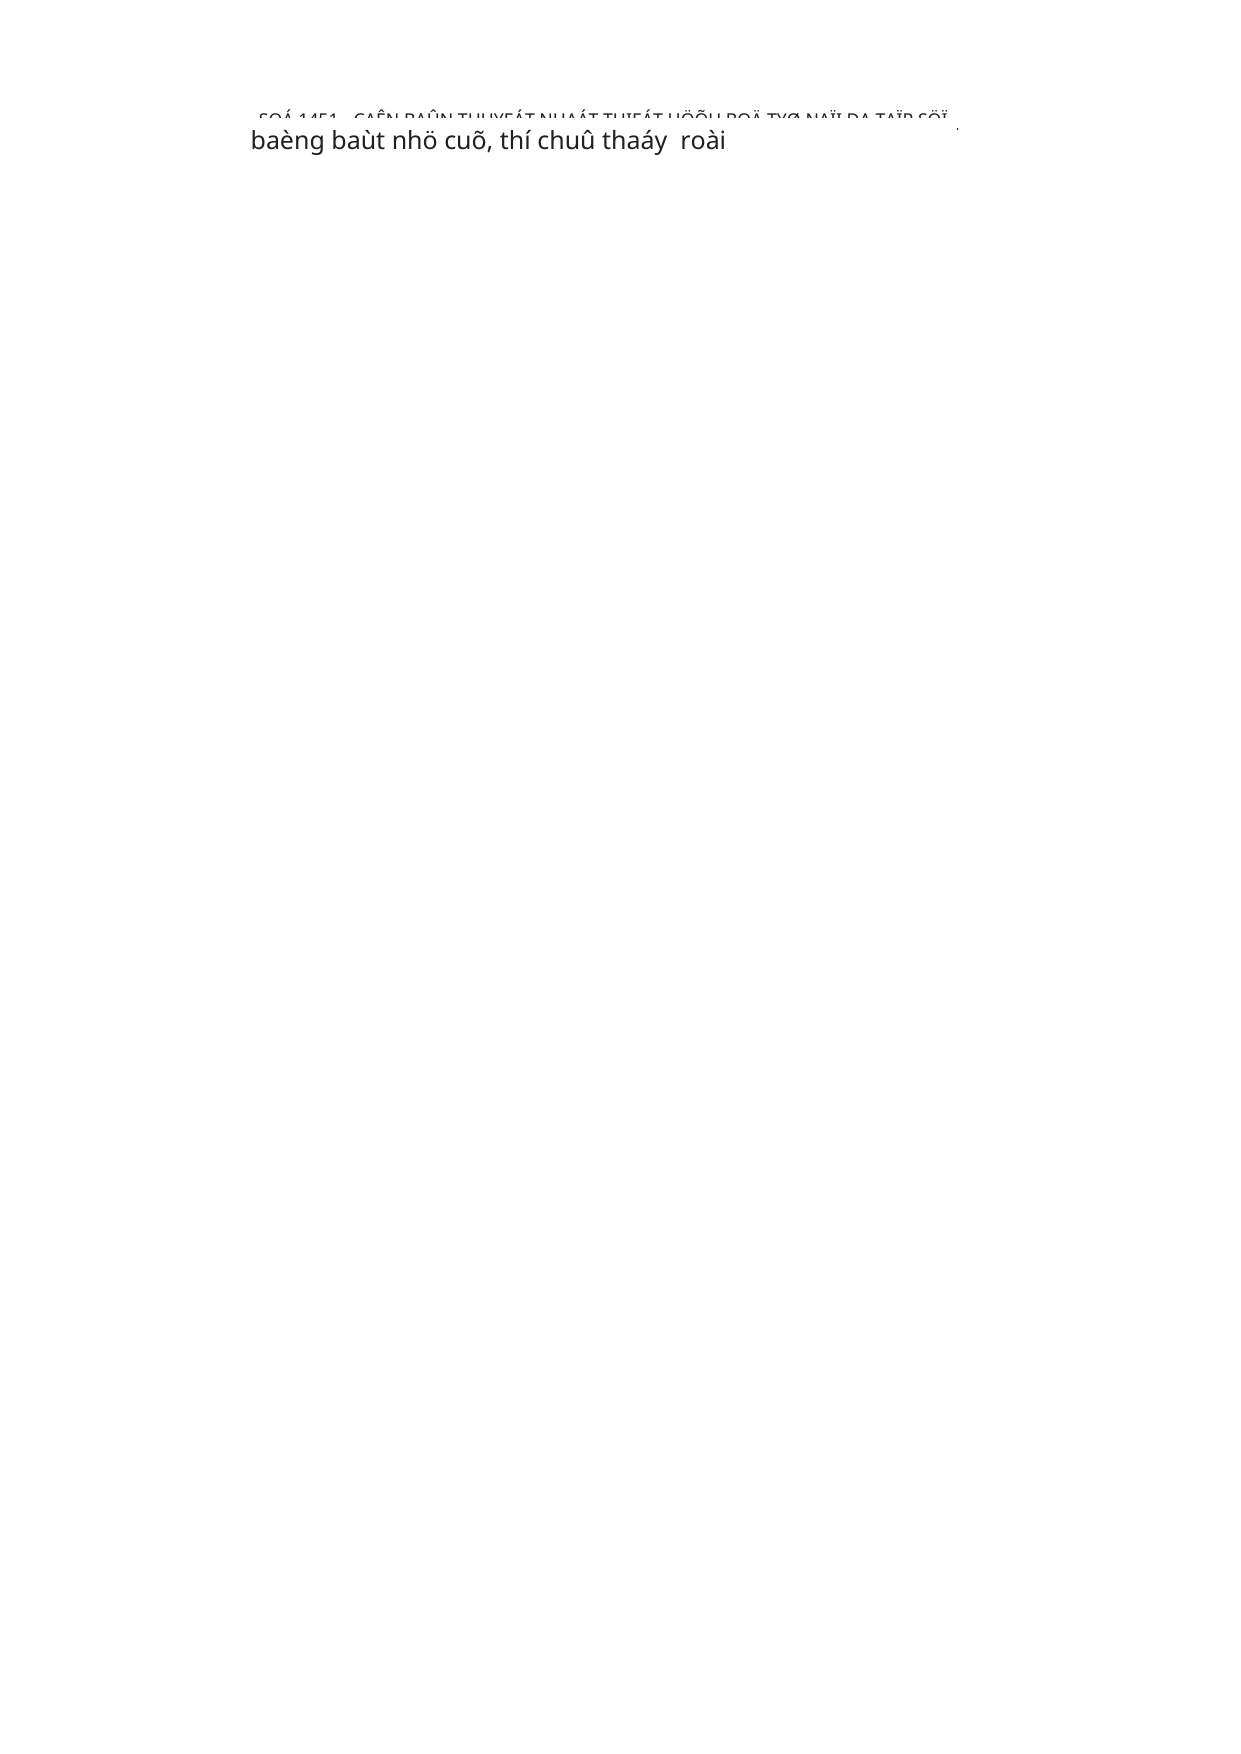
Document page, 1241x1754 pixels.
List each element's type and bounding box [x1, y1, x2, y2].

text [250, 125, 990, 156]
